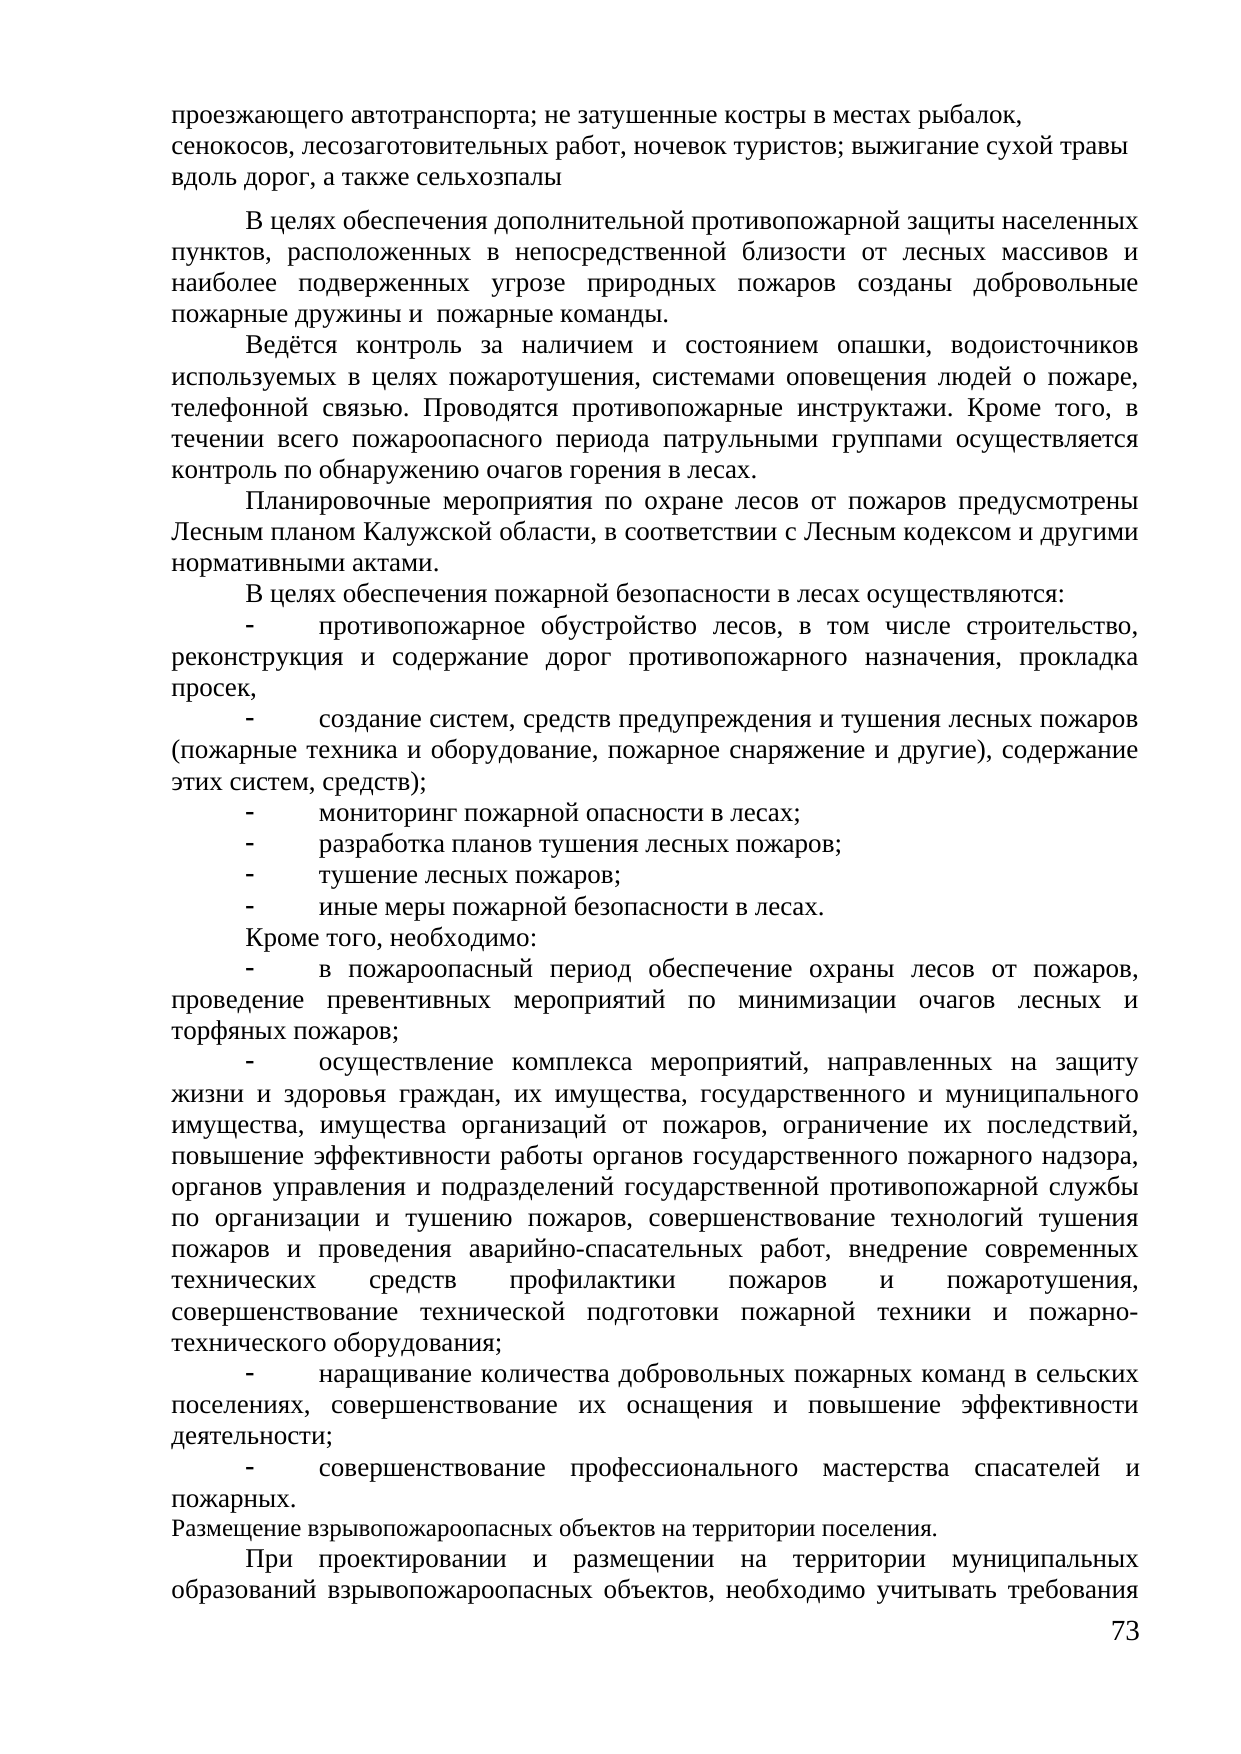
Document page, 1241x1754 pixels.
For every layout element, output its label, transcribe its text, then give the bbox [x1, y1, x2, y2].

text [171, 98, 1140, 191]
list противопожарное обустройство лесов, в том числе строительство, реконструкция и содержание дорог противопожарного назначения, прокладка просек, [171, 609, 1140, 702]
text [171, 1542, 1140, 1604]
text Планировочные мероприятия по охране лесов от пожаров предусмотрены Лесным планом Калужской области, в соответствии с Лесным кодексом и другими нормативными актами. [171, 484, 1140, 578]
list совершенствование профессионального мастерства спасателей и пожарных. [171, 1451, 1140, 1513]
text Кроме того, необходимо: [171, 921, 1140, 952]
list тушение лесных пожаров; [171, 858, 1140, 889]
text В целях обеспечения пожарной безопасности в лесах осуществляются: [171, 578, 1140, 609]
list иные меры пожарной безопасности в лесах. [171, 889, 1140, 921]
text Размещение взрывопожароопасных объектов на территории поселения. [171, 1513, 1140, 1542]
list мониторинг пожарной опасности в лесах; [171, 796, 1140, 827]
list в пожароопасный период обеспечение охраны лесов от пожаров, проведение превентивных мероприятий по минимизации очагов лесных и торфяных пожаров; [171, 952, 1140, 1046]
text Ведётся контроль за наличием и состоянием опашки, водоисточников используемых в целях пожаротушения, системами оповещения людей о пожаре, телефонной связью. Проводятся противопожарные инструктажи. Кроме того, в течении всего пожароопасного периода патрульными группами осуществляется контроль по обнаружению очагов горения в лесах. [171, 328, 1140, 484]
text В целях обеспечения дополнительной противопожарной защиты населенных пунктов, расположенных в непосредственной близости от лесных массивов и наиболее подверженных угрозе природных пожаров созданы добровольные пожарные дружины и пожарные команды. [171, 204, 1140, 328]
list создание систем, средств предупреждения и тушения лесных пожаров (пожарные техника и оборудование, пожарное снаряжение и другие), содержание этих систем, средств); [171, 702, 1140, 796]
list осуществление комплекса мероприятий, направленных на защиту жизни и здоровья граждан, их имущества, государственного и муниципального имущества, имущества организаций от пожаров, ограничение их последствий, повышение эффективности работы органов государственного пожарного надзора, органов управления и подразделений государственной противопожарной службы по организации и тушению пожаров, совершенствование технологий тушения пожаров и проведения аварийно-спасательных работ, внедрение современных технических средств профилактики пожаров и пожаротушения, совершенствование технической подготовки пожарной техники и пожарно-технического оборудования; [171, 1046, 1140, 1357]
list разработка планов тушения лесных пожаров; [171, 827, 1140, 858]
list наращивание количества добровольных пожарных команд в сельских поселениях, совершенствование их оснащения и повышение эффективности деятельности; [171, 1357, 1140, 1451]
